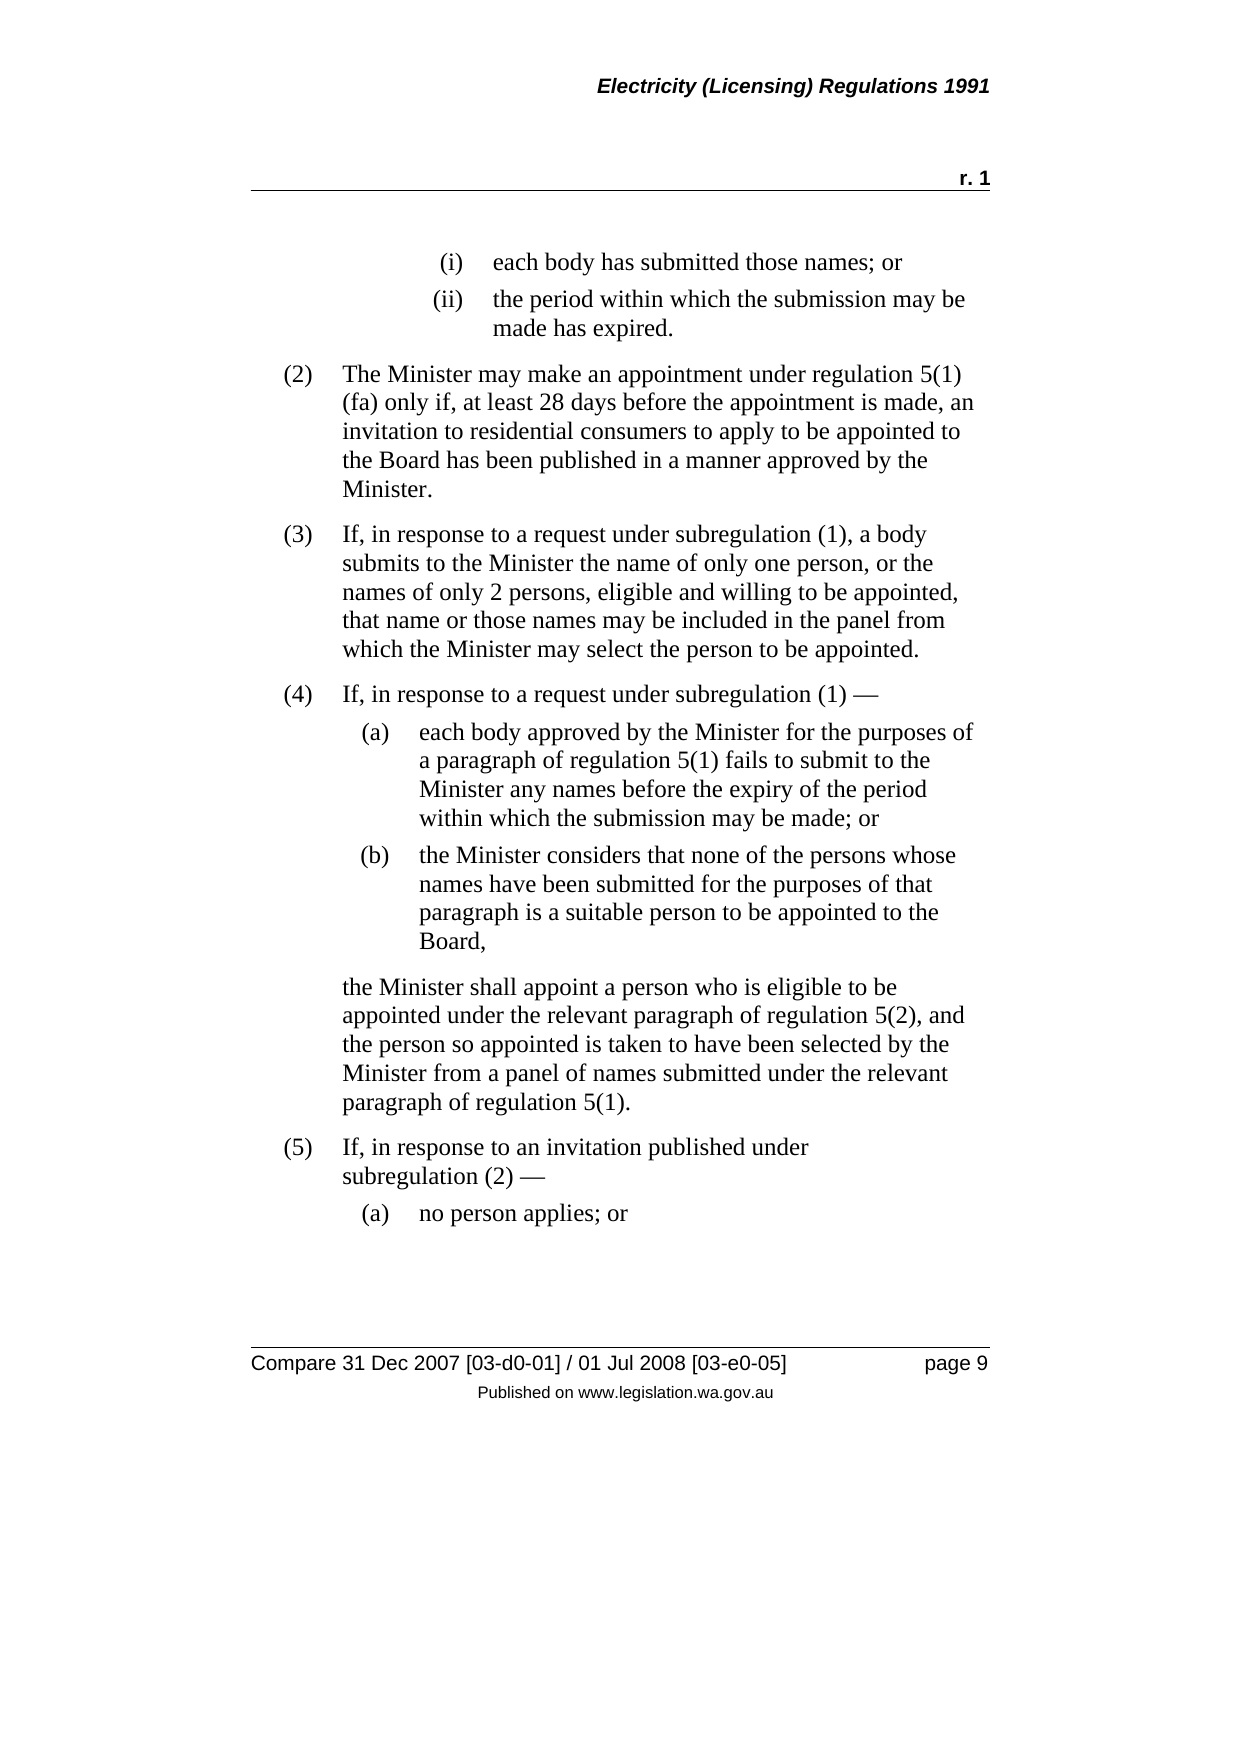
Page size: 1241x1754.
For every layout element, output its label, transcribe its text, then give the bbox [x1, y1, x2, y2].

text the Minister shall appoint a person who is eligible to be appointed under the relevant paragraph of regulation 5(2), and the person so appointed is taken to have been selected by the Minister from a panel of names submitted under the relevant paragraph of regulation 5(1). [251, 972, 990, 1115]
text (ii) the period within which the submission may be made has expired. [251, 284, 990, 342]
text (3) If, in response to a request under subregulation (1), a body submits to the Minister the name of only one person, or the names of only 2 persons, eligible and willing to be appointed, that name or those names may be included in the panel from which the Minister may select the person to be appointed. [251, 519, 990, 663]
text (a) each body approved by the Minister for the purposes of a paragraph of regulation 5(1) fails to submit to the Minister any names before the expiry of the period within which the submission may be made; or [251, 717, 990, 832]
text (i) each body has submitted those names; or [251, 247, 990, 276]
text (5) If, in response to an invitation published under subregulation (2) — [251, 1132, 990, 1189]
text (b) the Minister considers that none of the persons whose names have been submitted for the purposes of that paragraph is a suitable person to be appointed to the Board, [251, 840, 990, 955]
text (a) no person applies; or [251, 1198, 990, 1227]
text (4) If, in response to a request under subregulation (1) — [251, 679, 990, 708]
text (2) The Minister may make an appointment under regulation 5(1)(fa) only if, at least 28 days before the appointment is made, an invitation to residential consumers to apply to be appointed to the Board has been published in a manner approved by the Minister. [251, 359, 990, 502]
